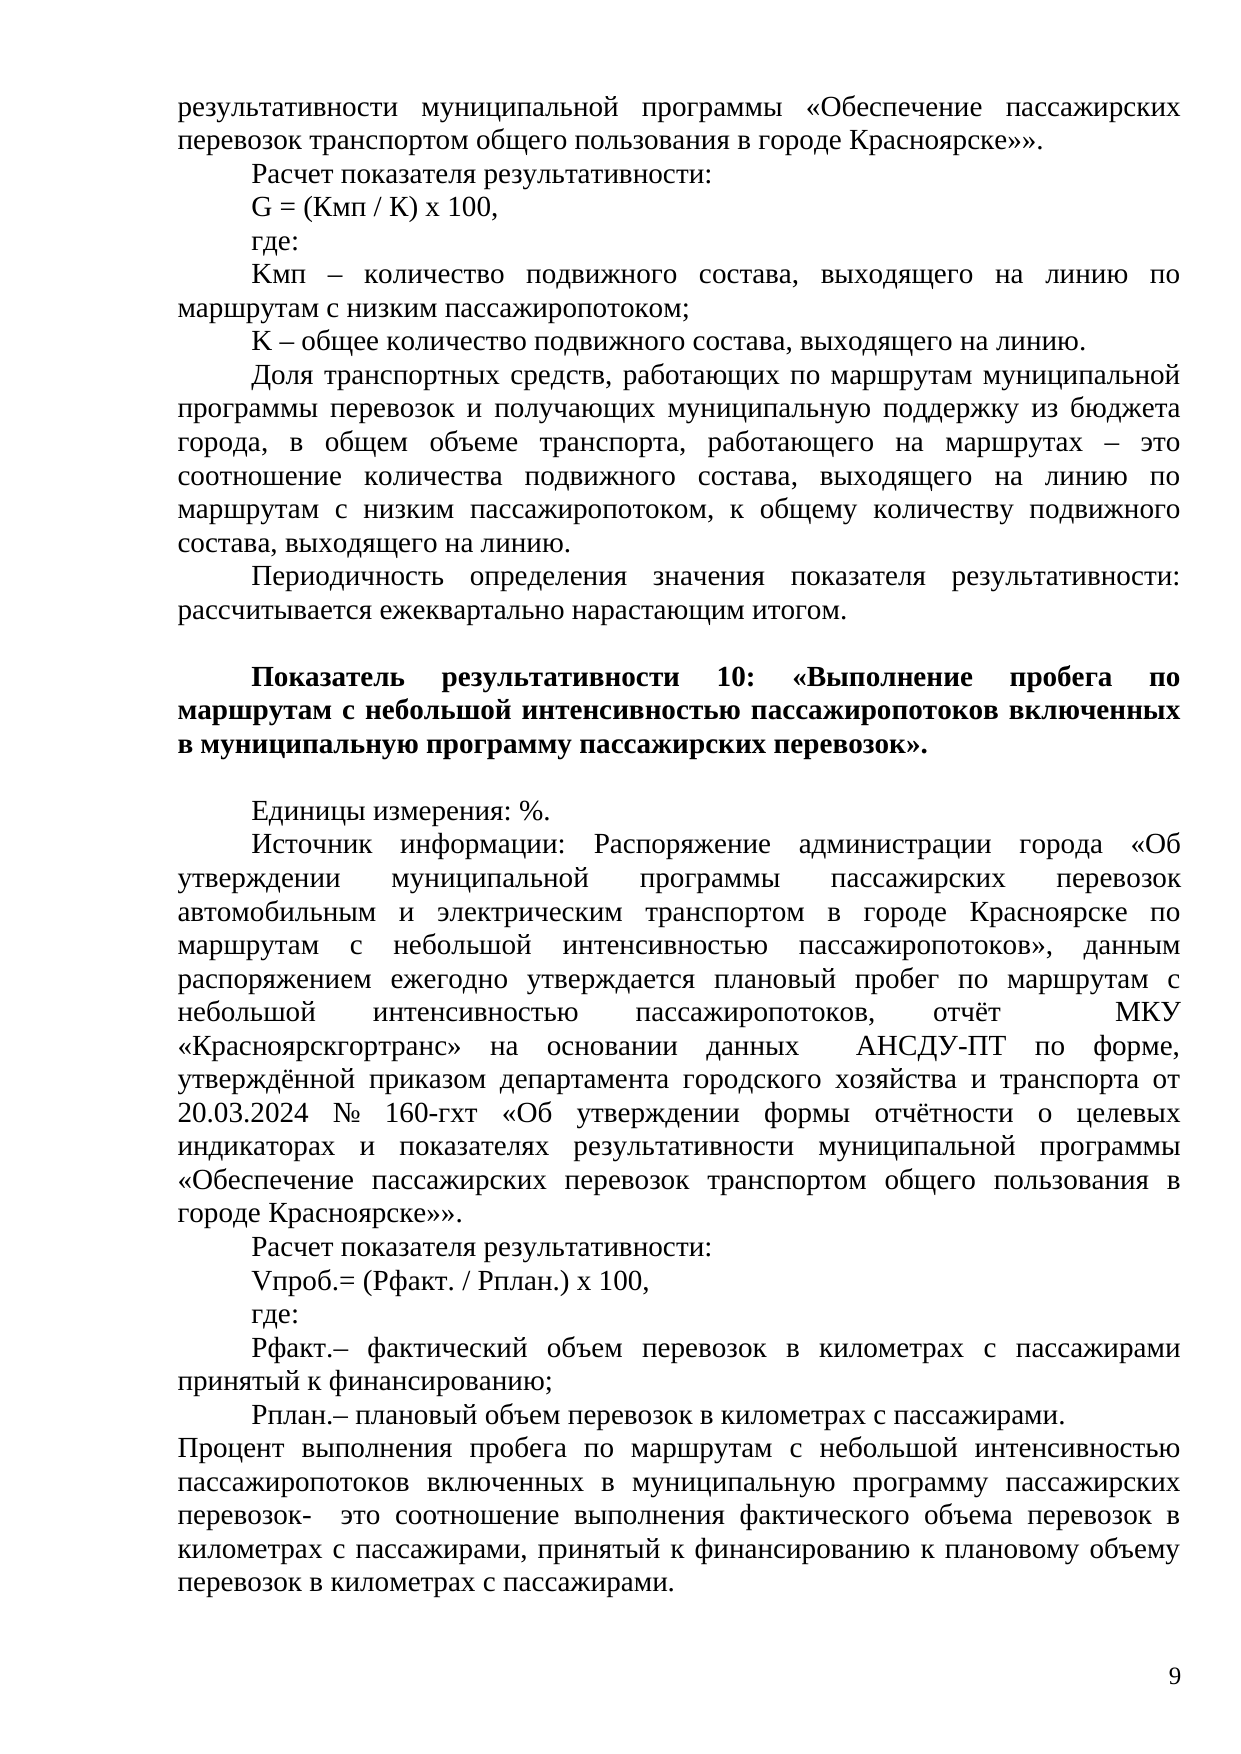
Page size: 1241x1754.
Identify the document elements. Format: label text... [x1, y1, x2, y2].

text Pплан.– плановый объем перевозок в километрах с пассажирами. [177, 1397, 1181, 1430]
text Расчет показателя результативности: [177, 156, 1181, 189]
text Расчет показателя результативности: [177, 1229, 1181, 1263]
text Pфакт.– фактический объем перевозок в километрах с пассажирами принятый к финансированию; [177, 1330, 1181, 1397]
text Процент выполнения пробега по маршрутам с небольшой интенсивностью пассажиропотоков включенных в муниципальную программу пассажирских перевозок- это соотношение выполнения фактического объема перевозок в километрах с пассажирами, принятый к финансированию к плановому объему перевозок в километрах с пассажирами. [177, 1430, 1181, 1598]
text G = (Кмп / К) х 100, [177, 189, 1181, 223]
text Источник информации: Распоряжение администрации города «Об утверждении муниципальной программы пассажирских перевозок автомобильным и электрическим транспортом в городе Красноярске по маршрутам с небольшой интенсивностью пассажиропотоков», данным распоряжением ежегодно утверждается плановый пробег по маршрутам с небольшой интенсивностью пассажиропотоков, отчёт МКУ «Красноярскгортранс» на основании данных АНСДУ-ПТ по форме, утверждённой приказом департамента городского хозяйства и транспорта от 20.03.2024 № 160-гхт «Об утверждении формы отчётности о целевых индикаторах и показателях результативности муниципальной программы «Обеспечение пассажирских перевозок транспортом общего пользования в городе Красноярске»». [177, 827, 1181, 1229]
text Vпроб.= (Pфакт. / Pплан.) х 100, [177, 1263, 1181, 1296]
text где: [177, 223, 1181, 256]
text Единицы измерения: %. [177, 793, 1181, 827]
text Периодичность определения значения показателя результативности: рассчитывается ежеквартально нарастающим итогом. [177, 558, 1181, 625]
text Kмп – количество подвижного состава, выходящего на линию по маршрутам с низким пассажиропотоком; [177, 256, 1181, 323]
text где: [177, 1296, 1181, 1330]
text Показатель результативности 10: «Выполнение пробега по маршрутам с небольшой интенсивностью пассажиропотоков включенных в муниципальную программу пассажирских перевозок». [177, 659, 1181, 759]
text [177, 89, 1181, 156]
text K – общее количество подвижного состава, выходящего на линию. [177, 323, 1181, 357]
text Доля транспортных средств, работающих по маршрутам муниципальной программы перевозок и получающих муниципальную поддержку из бюджета города, в общем объеме транспорта, работающего на маршрутах – это соотношение количества подвижного состава, выходящего на линию по маршрутам с низким пассажиропотоком, к общему количеству подвижного состава, выходящего на линию. [177, 357, 1181, 558]
